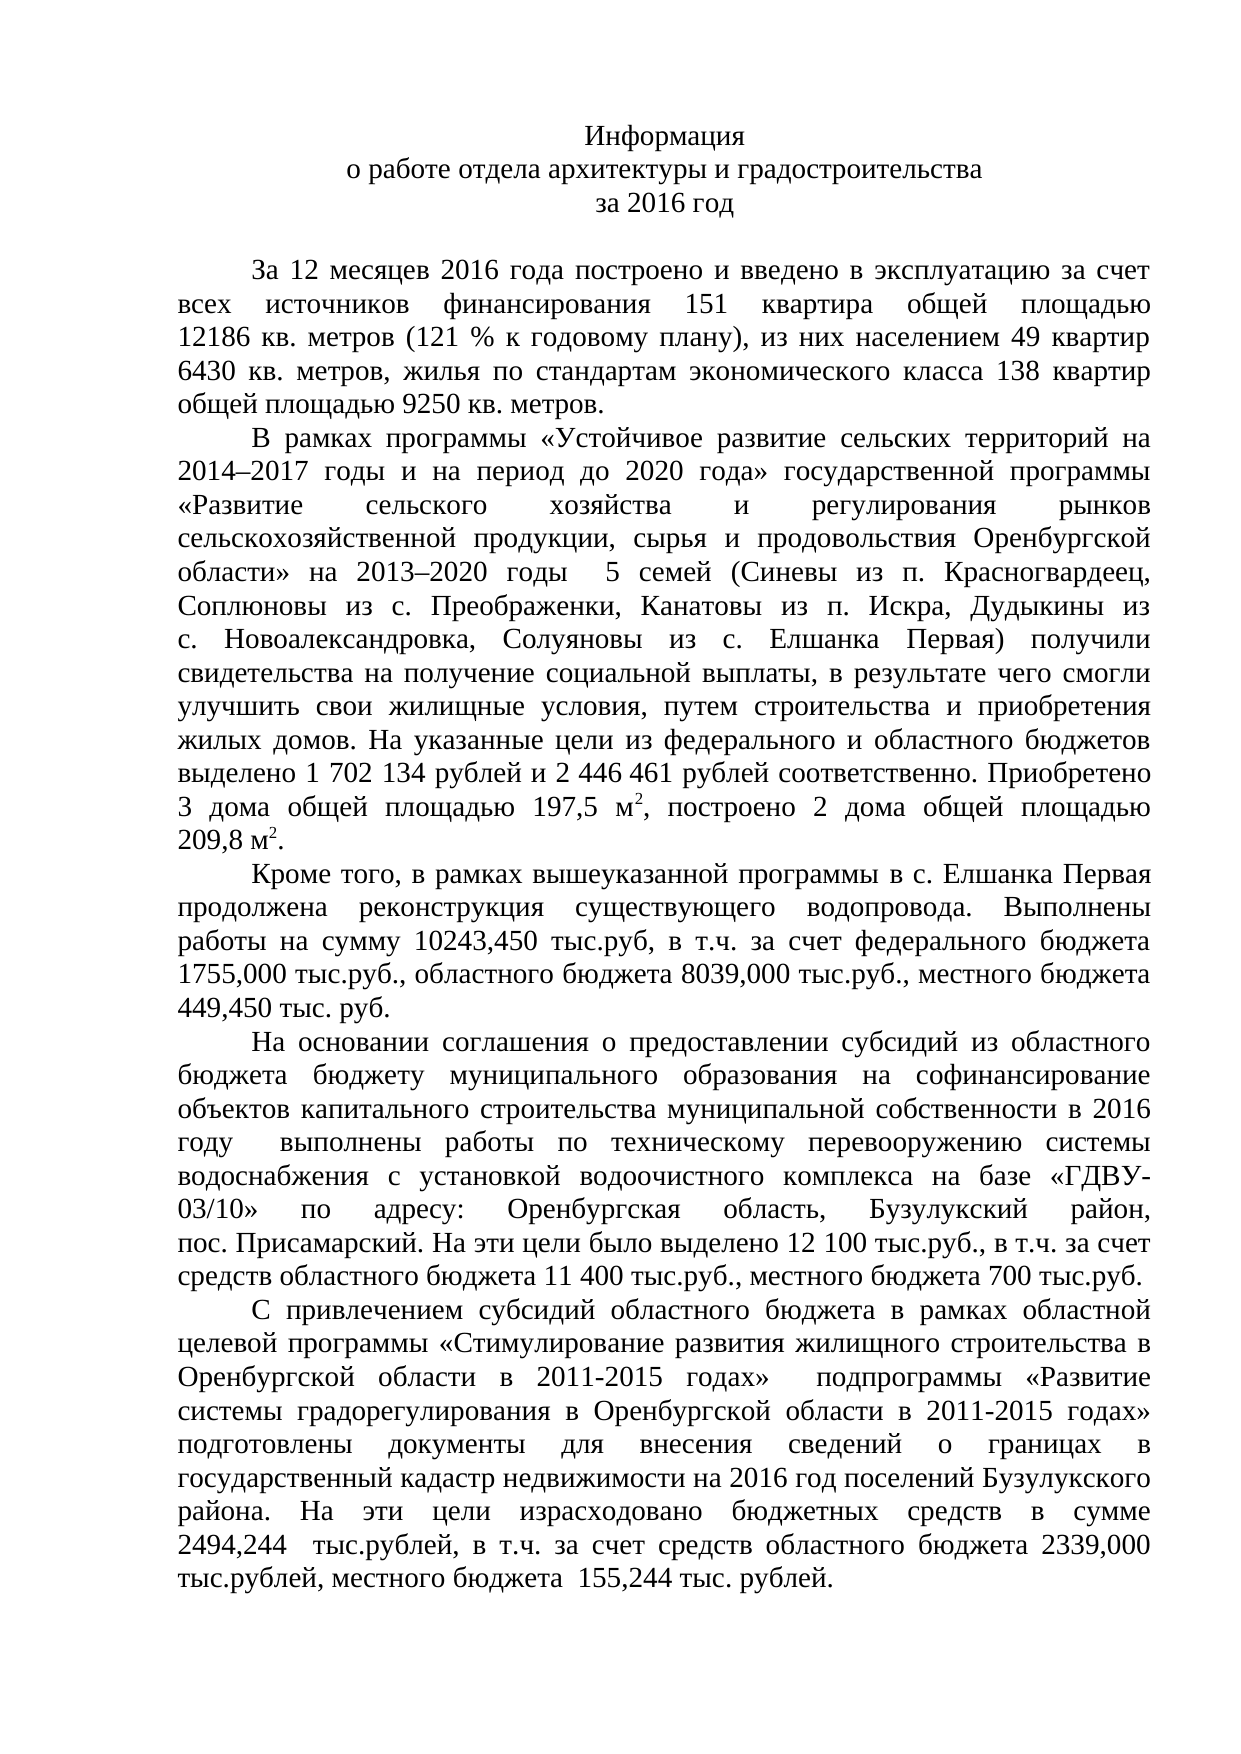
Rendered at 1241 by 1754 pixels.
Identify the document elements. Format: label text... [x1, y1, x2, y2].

text за 2016 год [177, 185, 1152, 219]
text За 12 месяцев 2016 года построено и введено в эксплуатацию за счет всех источников финансирования 151 квартира общей площадью 12186 кв. метров (121 % к годовому плану), из них населением 49 квартир 6430 кв. метров, жилья по стандартам экономического класса 138 квартир общей площадью 9250 кв. метров. [177, 252, 1152, 420]
text Кроме того, в рамках вышеуказанной программы в с. Елшанка Первая продолжена реконструкция существующего водопровода. Выполнены работы на сумму 10243,450 тыс.руб, в т.ч. за счет федерального бюджета 1755,000 тыс.руб., областного бюджета 8039,000 тыс.руб., местного бюджета 449,450 тыс. руб. [177, 856, 1152, 1024]
text В рамках программы «Устойчивое развитие сельских территорий на 2014–2017 годы и на период до 2020 года» государственной программы «Развитие сельского хозяйства и регулирования рынков сельскохозяйственной продукции, сырья и продовольствия Оренбургской области» на 2013–2020 годы 5 семей (Синевы из п. Красногвардеец, Соплюновы из с. Преображенки, Канатовы из п. Искра, Дудыкины из с. Новоалександровка, Солуяновы из с. Елшанка Первая) получили свидетельства на получение социальной выплаты, в результате чего смогли улучшить свои жилищные условия, путем строительства и приобретения жилых домов. На указанные цели из федерального и областного бюджетов выделено 1 702 134 рублей и 2 446 461 рублей соответственно. Приобретено 3 дома общей площадью 197,5 м2, построено 2 дома общей площадью 209,8 м2. [177, 420, 1152, 856]
text На основании соглашения о предоставлении субсидий из областного бюджета бюджету муниципального образования на софинансирование объектов капитального строительства муниципальной собственности в 2016 году выполнены работы по техническому перевооружению системы водоснабжения с установкой водоочистного комплекса на базе «ГДВУ-03/10» по адресу: Оренбургская область, Бузулукский район, пос. Присамарский. На эти цели было выделено 12 100 тыс.руб., в т.ч. за счет средств областного бюджета 11 400 тыс.руб., местного бюджета 700 тыс.руб. [177, 1024, 1152, 1292]
text Информация [177, 118, 1152, 152]
text С привлечением субсидий областного бюджета в рамках областной целевой программы «Стимулирование развития жилищного строительства в Оренбургской области в 2011-2015 годах» подпрограммы «Развитие системы градорегулирования в Оренбургской области в 2011-2015 годах» подготовлены документы для внесения сведений о границах в государственный кадастр недвижимости на 2016 год поселений Бузулукского района. На эти цели израсходовано бюджетных средств в сумме 2494,244 тыс.рублей, в т.ч. за счет средств областного бюджета 2339,000 тыс.рублей, местного бюджета 155,244 тыс. рублей. [177, 1292, 1152, 1594]
text о работе отдела архитектуры и градостроительства [177, 152, 1152, 185]
